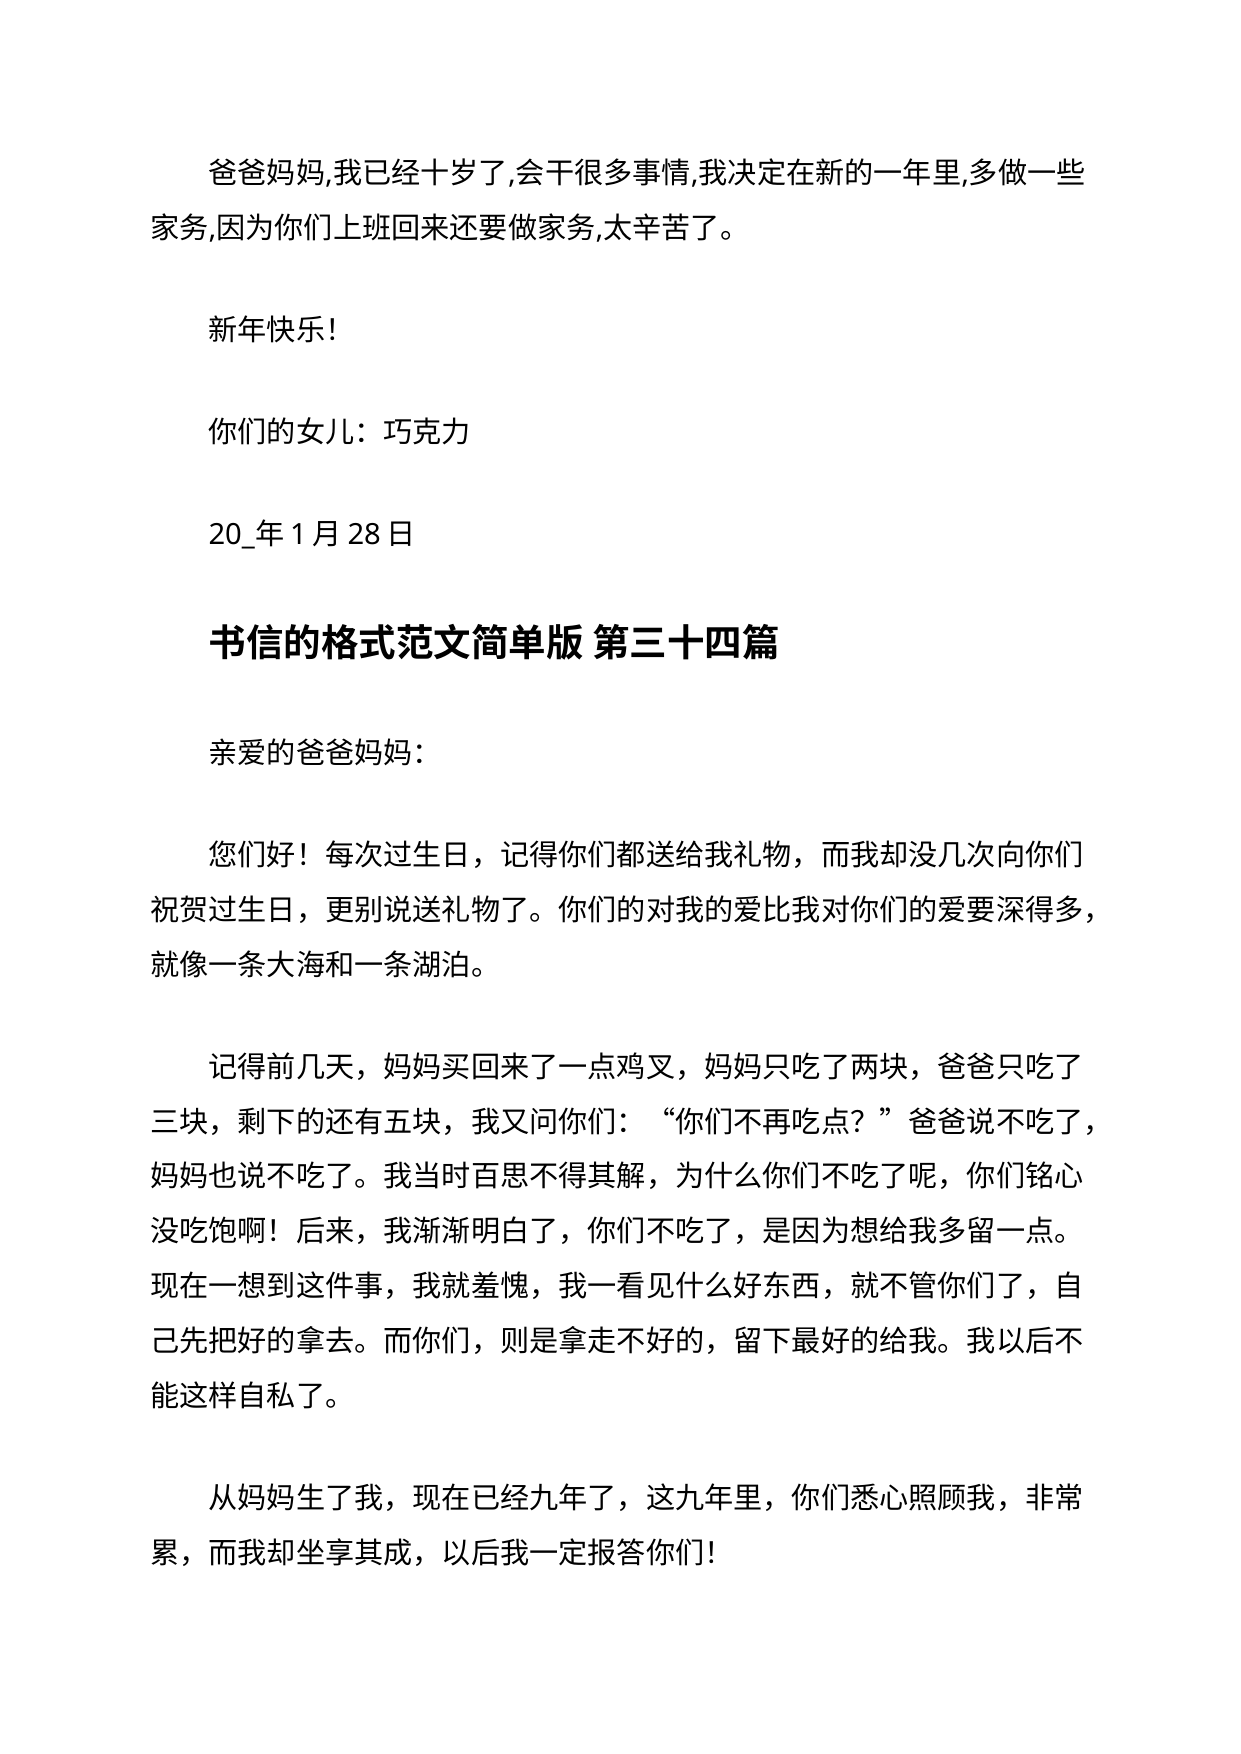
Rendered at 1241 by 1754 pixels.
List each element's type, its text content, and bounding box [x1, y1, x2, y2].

text 从妈妈生了我，现在已经九年了，这九年里，你们悉心照顾我，非常累，而我却坐享其成，以后我一定报答你们！ [150, 1474, 1090, 1572]
text 新年快乐！ [150, 307, 1090, 349]
text 记得前几天，妈妈买回来了一点鸡叉，妈妈只吃了两块，爸爸只吃了三块，剩下的还有五块，我又问你们：“你们不再吃点？”爸爸说不吃了，妈妈也说不吃了。我当时百思不得其解，为什么你们不吃了呢，你们铭心没吃饱啊！后来，我渐渐明白了，你们不吃了，是因为想给我多留一点。现在一想到这件事，我就羞愧，我一看见什么好东西，就不管你们了，自己先把好的拿去。而你们，则是拿走不好的，留下最好的给我。我以后不能这样自私了。 [150, 1043, 1090, 1415]
text 亲爱的爸爸妈妈： [150, 730, 1090, 772]
text 你们的女儿：巧克力 [150, 409, 1090, 451]
text 书信的格式范文简单版 第三十四篇 [150, 612, 1090, 667]
text 您们好！每次过生日，记得你们都送给我礼物，而我却没几次向你们祝贺过生日，更别说送礼物了。你们的对我的爱比我对你们的爱要深得多，就像一条大海和一条湖泊。 [150, 832, 1090, 984]
text 20_年1月28日 [150, 511, 1090, 553]
text 爸爸妈妈,我已经十岁了,会干很多事情,我决定在新的一年里,多做一些家务,因为你们上班回来还要做家务,太辛苦了。 [150, 150, 1090, 247]
